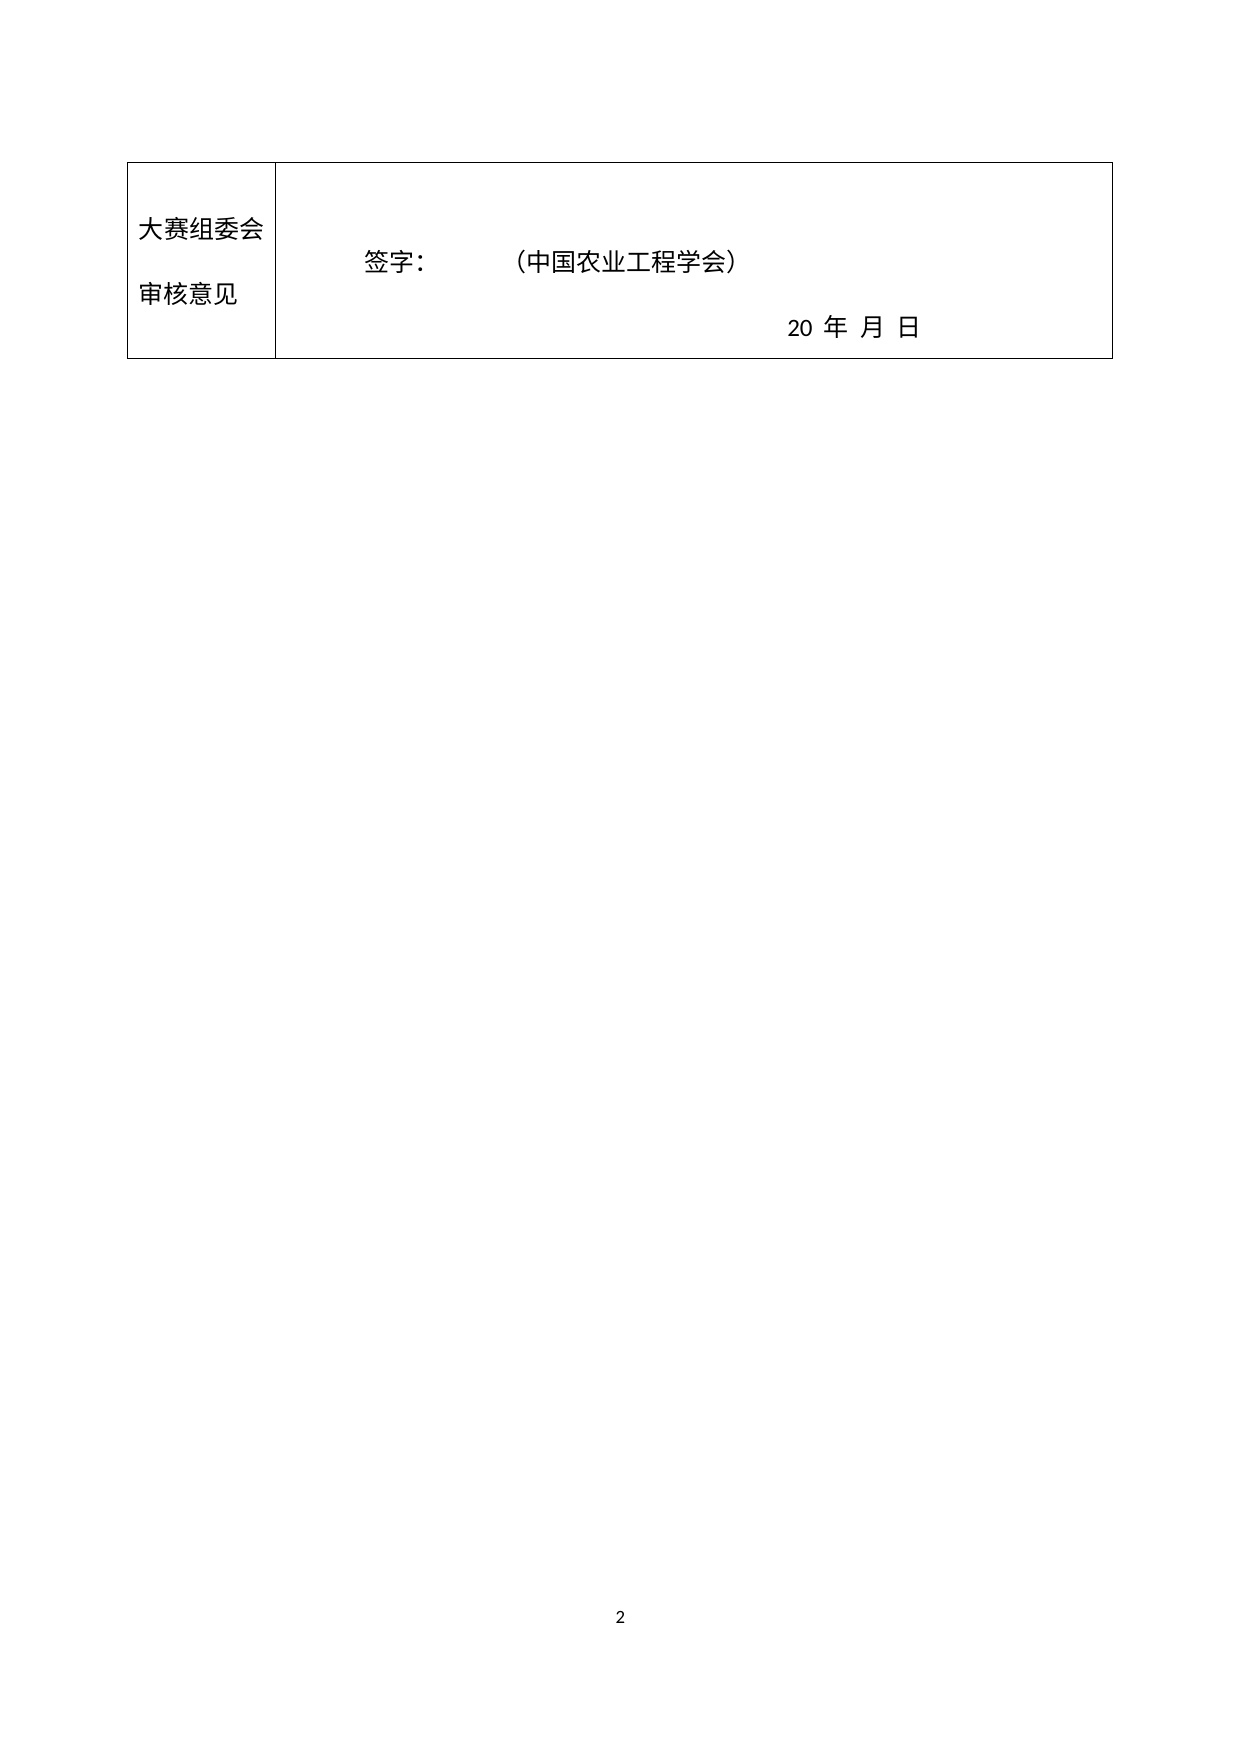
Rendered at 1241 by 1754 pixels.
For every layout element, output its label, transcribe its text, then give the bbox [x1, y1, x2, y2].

table_cell 大赛组委会审核意见 [128, 163, 275, 358]
table_cell 签字： （中国农业工程学会） 20 年 月 日 [276, 163, 1112, 358]
